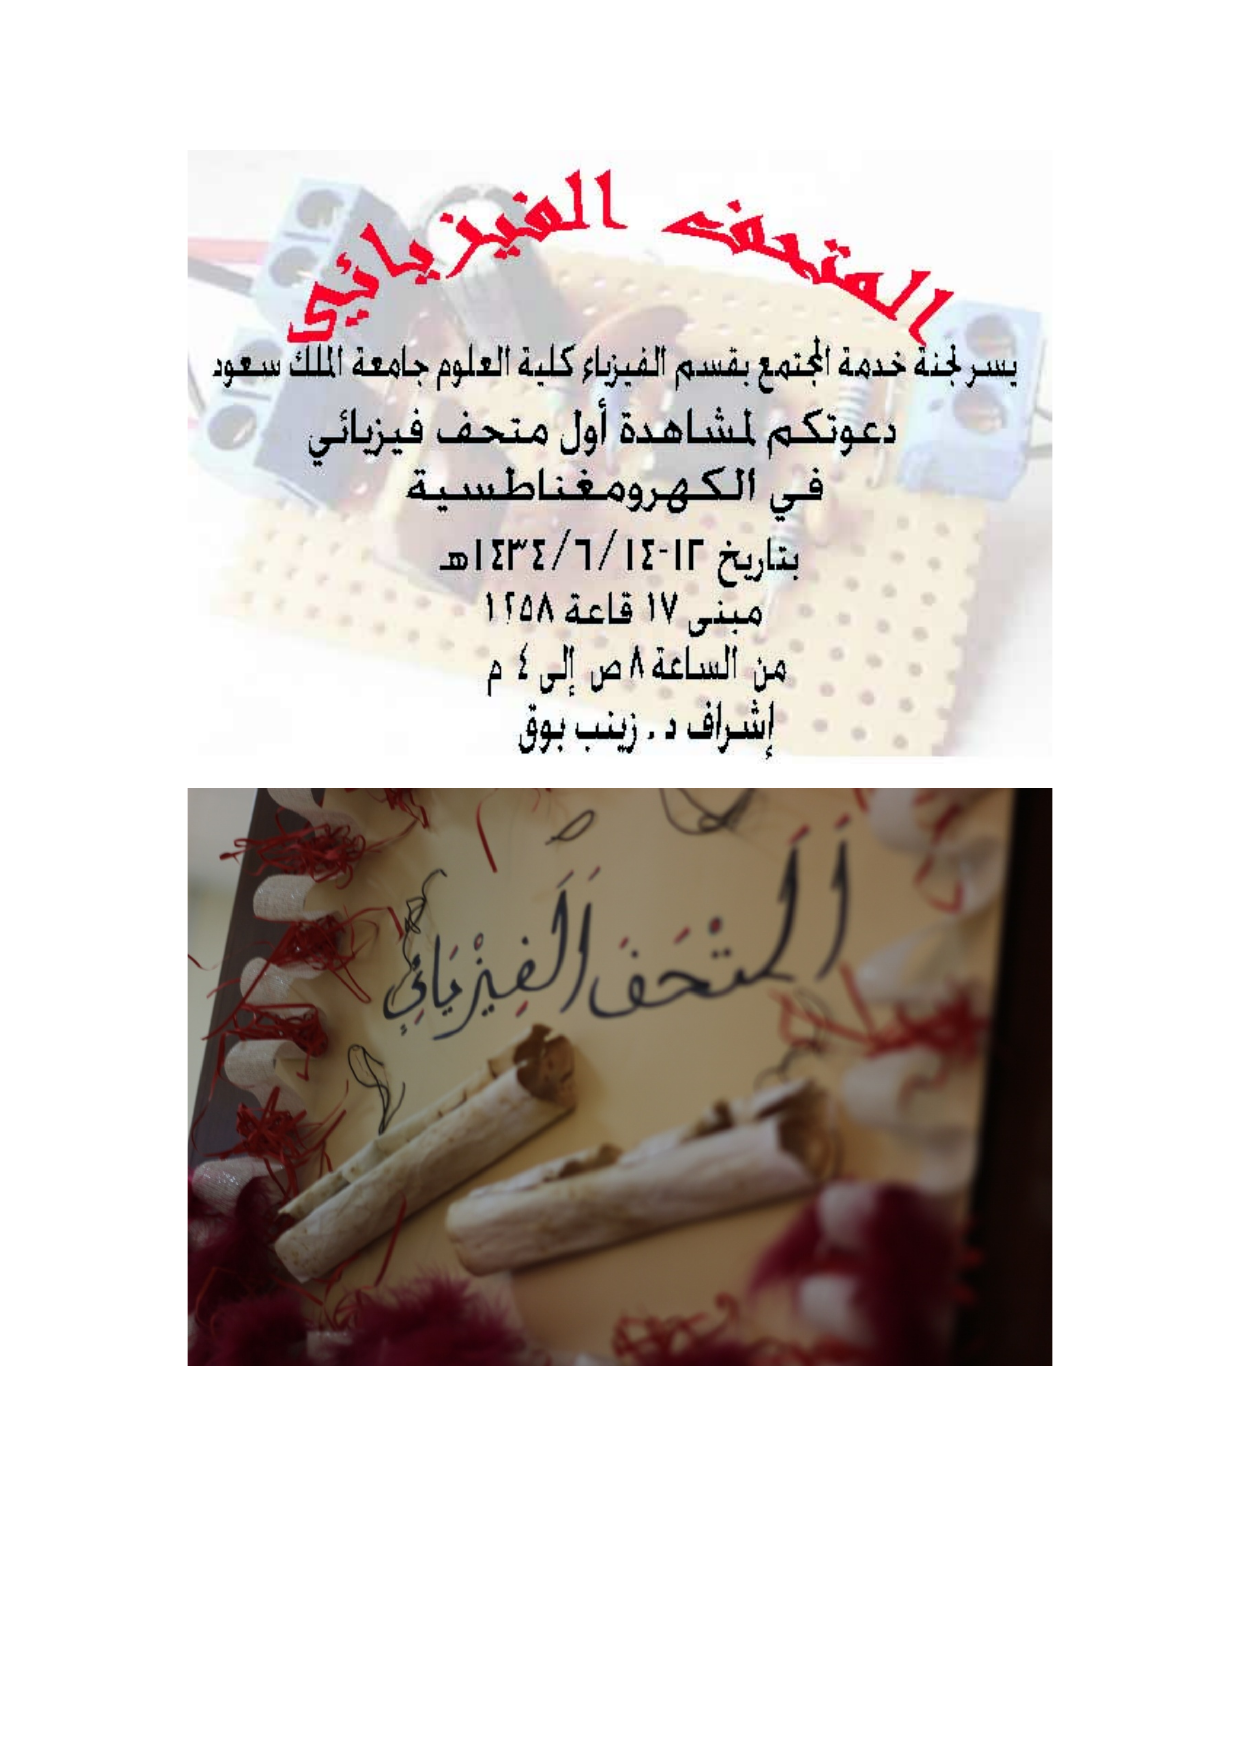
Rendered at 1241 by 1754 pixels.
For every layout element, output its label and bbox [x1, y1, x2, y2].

picture [187, 788, 1053, 1366]
picture [187, 150, 1053, 764]
